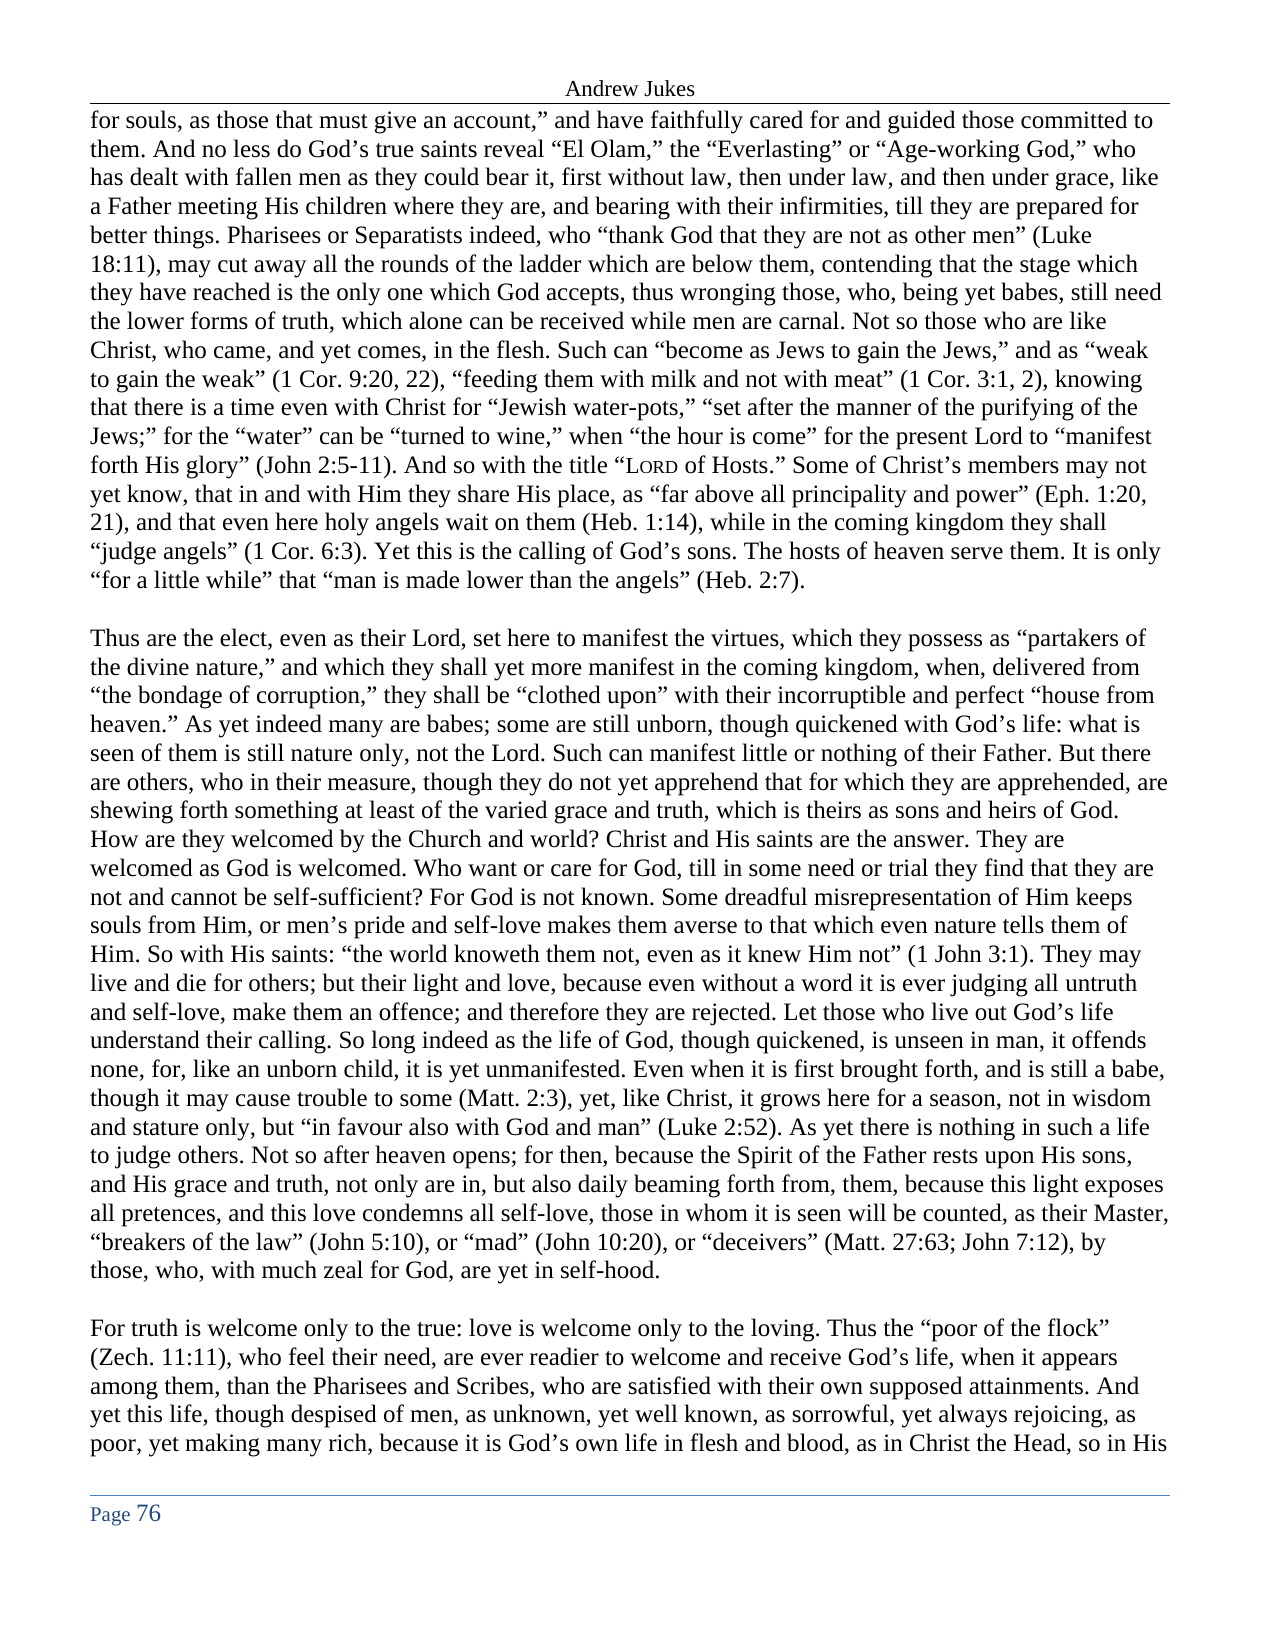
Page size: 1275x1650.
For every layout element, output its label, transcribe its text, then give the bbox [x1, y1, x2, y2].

text Thus are the elect, even as their Lord, set here to manifest the virtues, which they possess as “partakers of the divine nature,” and which they shall yet more manifest in the coming kingdom, when, delivered from “the bondage of corruption,” they shall be “clothed upon” with their incorruptible and perfect “house from heaven.” As yet indeed many are babes; some are still unborn, though quickened with God’s life: what is seen of them is still nature only, not the Lord. Such can manifest little or nothing of their Father. But there are others, who in their measure, though they do not yet apprehend that for which they are apprehended, are shewing forth something at least of the varied grace and truth, which is theirs as sons and heirs of God. How are they welcomed by the Church and world? Christ and His saints are the answer. They are welcomed as God is welcomed. Who want or care for God, till in some need or trial they find that they are not and cannot be self-sufficient? For God is not known. Some dreadful misrepresentation of Him keeps souls from Him, or men’s pride and self-love makes them averse to that which even nature tells them of Him. So with His saints: “the world knoweth them not, even as it knew Him not” (1 John 3:1). They may live and die for others; but their light and love, because even without a word it is ever judging all untruth and self-love, make them an offence; and therefore they are rejected. Let those who live out God’s life understand their calling. So long indeed as the life of God, though quickened, is unseen in man, it offends none, for, like an unborn child, it is yet unmanifested. Even when it is first brought forth, and is still a babe, though it may cause trouble to some (Matt. 2:3), yet, like Christ, it grows here for a season, not in wisdom and stature only, but “in favour also with God and man” (Luke 2:52). As yet there is nothing in such a life to judge others. Not so after heaven opens; for then, because the Spirit of the Father rests upon His sons, and His grace and truth, not only are in, but also daily beaming forth from, them, because this light exposes all pretences, and this love condemns all self-love, those in whom it is seen will be counted, as their Master, “breakers of the law” (John 5:10), or “mad” (John 10:20), or “deceivers” (Matt. 27:63; John 7:12), by those, who, with much zeal for God, are yet in self-hood. [90, 623, 1170, 1284]
